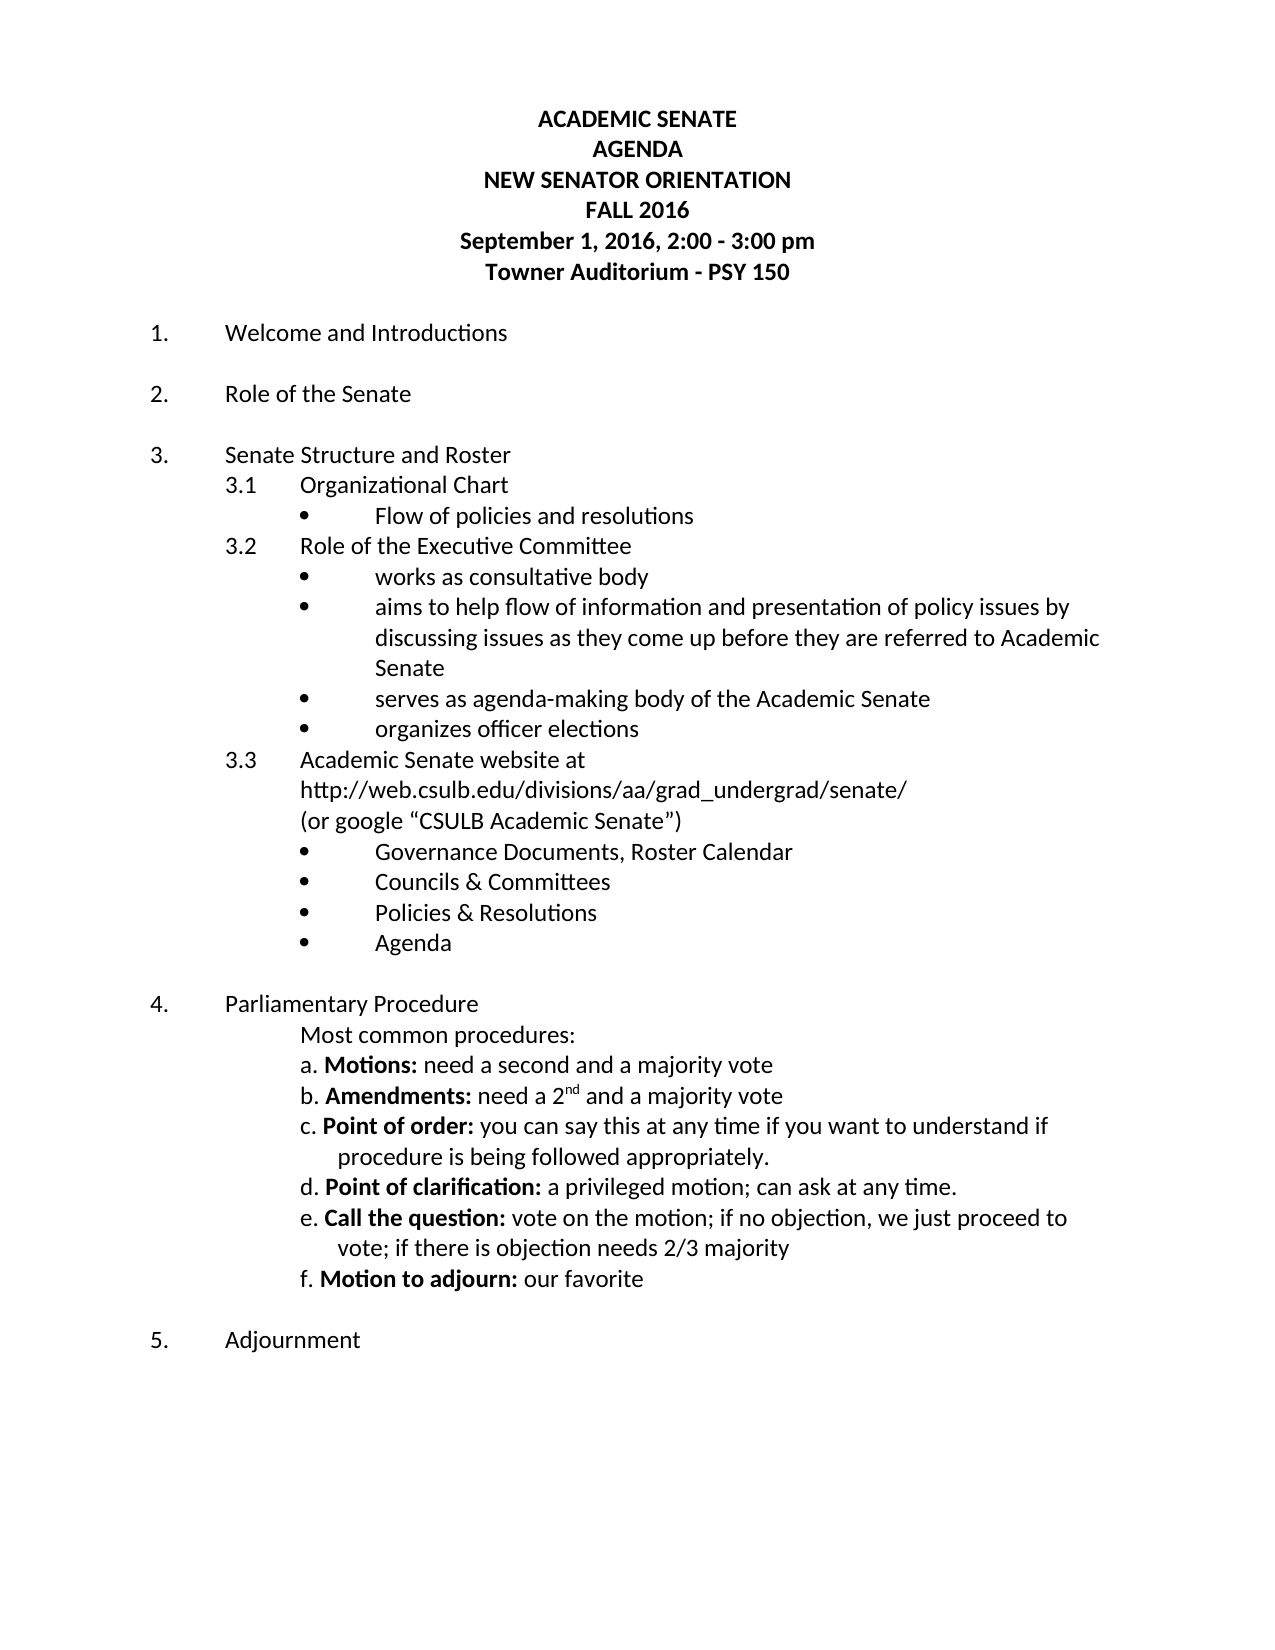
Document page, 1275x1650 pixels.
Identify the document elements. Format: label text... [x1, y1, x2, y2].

text AGENDA [150, 134, 1125, 164]
text ACADEMIC SENATE [150, 103, 1125, 134]
text September 1, 2016, 2:00 - 3:00 pm [150, 225, 1125, 256]
text Towner Auditorium - PSY 150 [150, 256, 1125, 286]
text Most common procedures: [300, 1019, 1125, 1049]
text d. Point of clarification: a privileged motion; can ask at any time. [300, 1171, 1125, 1202]
list Policies & Resolutions [300, 897, 1125, 927]
list organizes officer elections [300, 713, 1125, 744]
list Councils & Committees [300, 866, 1125, 897]
text NEW SENATOR ORIENTATION [150, 164, 1125, 195]
text b. Amendments: need a 2nd and a majority vote [300, 1080, 1125, 1110]
list Senate Structure and Roster [150, 439, 1125, 469]
list Academic Senate website at http://web.csulb.edu/divisions/aa/grad_undergrad/senate/ [225, 744, 1125, 805]
list aims to help flow of information and presentation of policy issues by discussing issues as they come up before they are referred to Academic Senate [300, 591, 1125, 683]
list Agenda [300, 927, 1125, 958]
list Flow of policies and resolutions [300, 500, 1125, 530]
text a. Motions: need a second and a majority vote [300, 1049, 1125, 1080]
list Role of the Senate [150, 378, 1125, 408]
list works as consultative body [300, 561, 1125, 591]
text c. Point of order: you can say this at any time if you want to understand if procedure is being followed appropriately. [300, 1110, 1125, 1171]
text e. Call the question: vote on the motion; if no objection, we just proceed to vote; if there is objection needs 2/3 majority [300, 1202, 1125, 1263]
list Parliamentary Procedure [150, 988, 1125, 1019]
text (or google “CSULB Academic Senate”) [300, 805, 1125, 836]
text FALL 2016 [150, 195, 1125, 225]
list Welcome and Introductions [150, 317, 1125, 347]
list serves as agenda-making body of the Academic Senate [300, 683, 1125, 713]
list Governance Documents, Roster Calendar [300, 836, 1125, 866]
list Organizational Chart [225, 469, 1125, 500]
list Role of the Executive Committee [225, 530, 1125, 561]
text f. Motion to adjourn: our favorite [300, 1263, 1125, 1293]
text 5. Adjournment [150, 1324, 1125, 1354]
